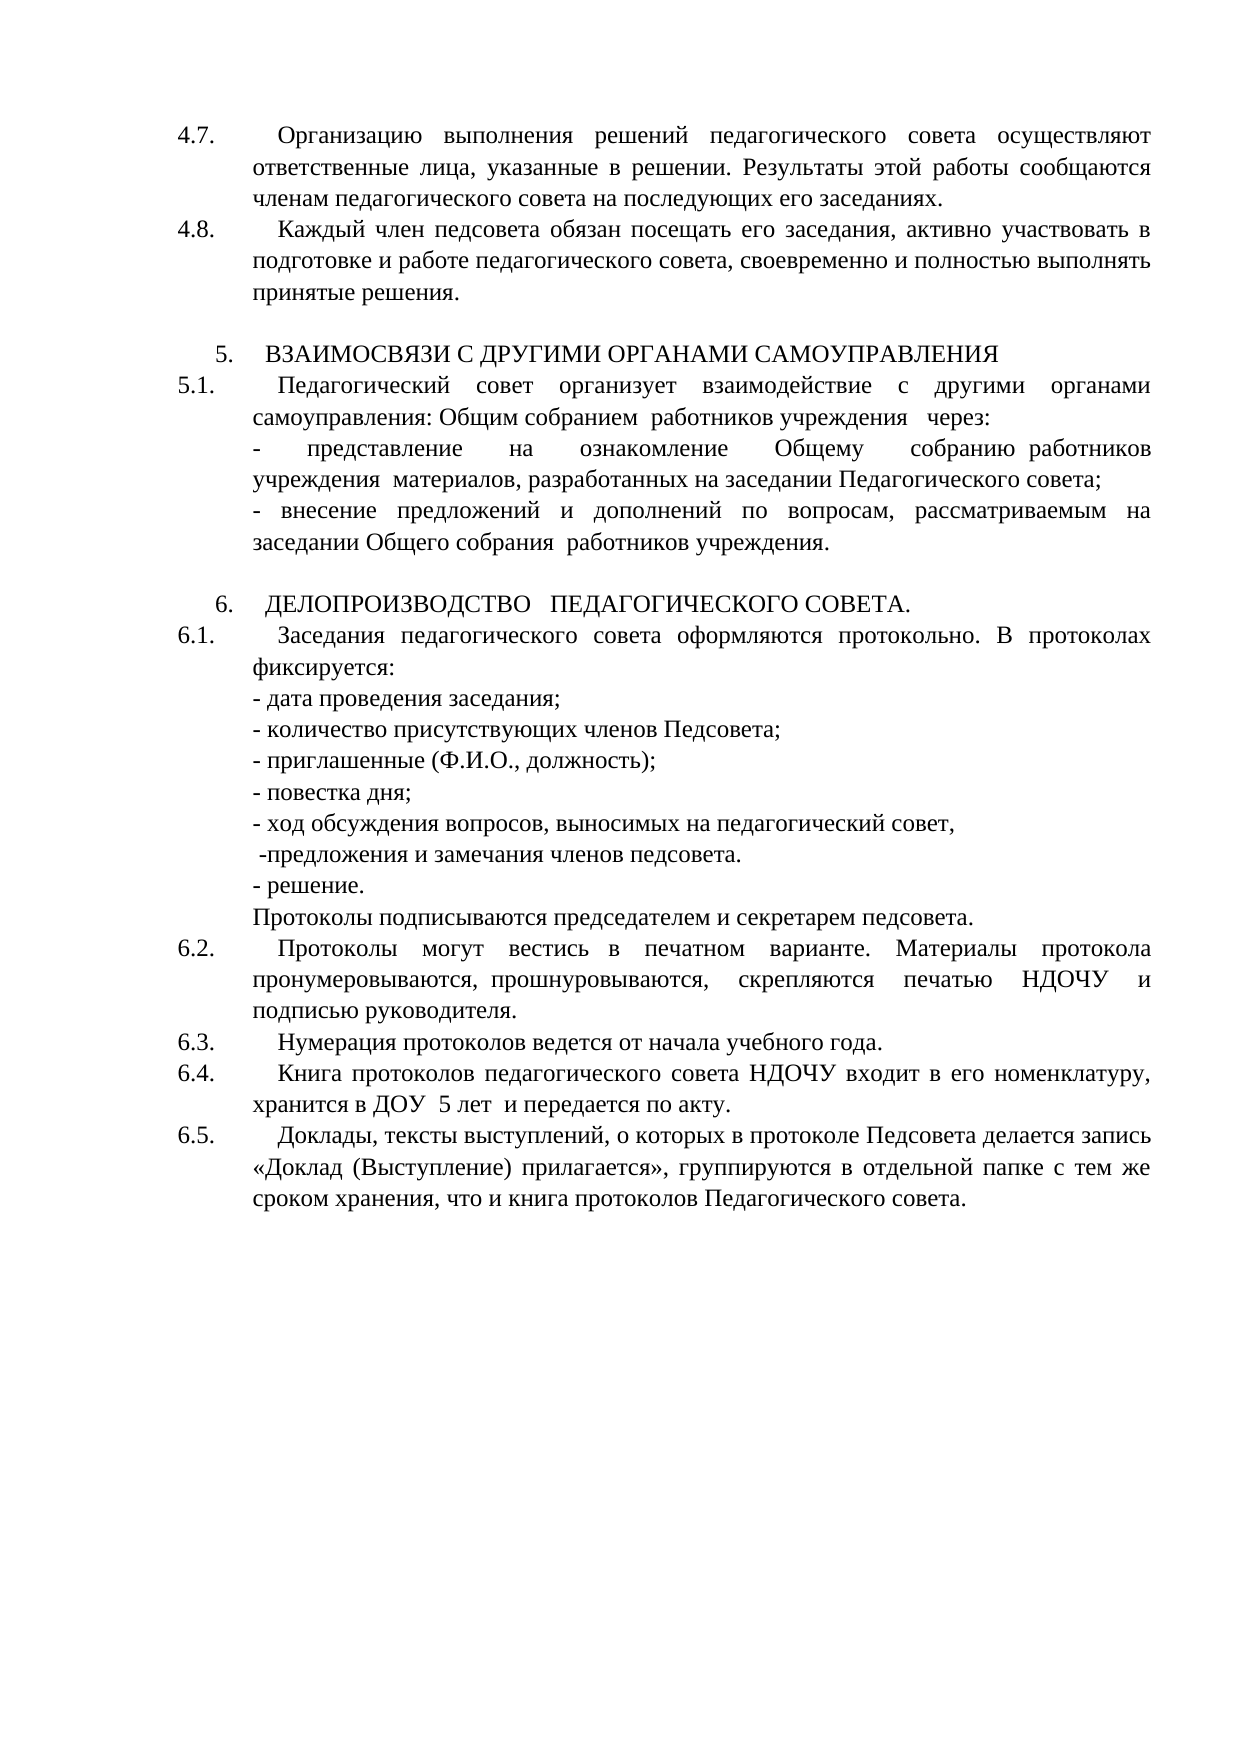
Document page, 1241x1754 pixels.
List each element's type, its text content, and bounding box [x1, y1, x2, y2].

text Протоколы подписываются председателем и секретарем педсовета. [252, 899, 1152, 931]
text - представление на ознакомление Общему собранию работников учреждения материалов, разработанных на заседании Педагогического совета; [252, 431, 1152, 493]
text - ход обсуждения вопросов, выносимых на педагогический совет, [252, 806, 1152, 837]
text - дата проведения заседания; [252, 681, 1152, 712]
text 6. ДЕЛОПРОИЗВОДСТВО ПЕДАГОГИЧЕСКОГО СОВЕТА. [215, 587, 1152, 618]
text -предложения и замечания членов педсовета. [252, 837, 1152, 868]
text - приглашенные (Ф.И.О., должность); [252, 743, 1152, 774]
text - внесение предложений и дополнений по вопросам, рассматриваемым на заседании Общего собрания работников учреждения. [252, 493, 1152, 556]
text 6.3. Нумерация протоколов ведется от начала учебного года. [177, 1024, 1152, 1056]
text 5.1. Педагогический совет организует взаимодействие с другими органами самоуправления: Общим собранием работников учреждения через: [177, 368, 1152, 431]
text - количество присутствующих членов Педсовета; [252, 712, 1152, 743]
text 4.7. Организацию выполнения решений педагогического совета осуществляют ответственные лица, указанные в решении. Результаты этой работы сообщаются членам педагогического совета на последующих его заседаниях. [177, 118, 1152, 212]
text 6.4. Книга протоколов педагогического совета НДОЧУ входит в его номенклатуру, хранится в ДОУ 5 лет и передается по акту. [177, 1056, 1152, 1118]
text 5. ВЗАИМОСВЯЗИ С ДРУГИМИ ОРГАНАМИ САМОУПРАВЛЕНИЯ [215, 337, 1152, 368]
text - повестка дня; [252, 774, 1152, 806]
text 4.8. Каждый член педсовета обязан посещать его заседания, активно участвовать в подготовке и работе педагогического совета, своевременно и полностью выполнять принятые решения. [177, 212, 1152, 306]
text 6.5. Доклады, тексты выступлений, о которых в протоколе Педсовета делается запись «Доклад (Выступление) прилагается», группируются в отдельной папке с тем же сроком хранения, что и книга протоколов Педагогического совета. [177, 1118, 1152, 1212]
text 6.2. Протоколы могут вестись в печатном варианте. Материалы протокола пронумеровываются, прошнуровываются, скрепляются печатью НДОЧУ и подписью руководителя. [177, 931, 1152, 1024]
text 6.1. Заседания педагогического совета оформляются протокольно. В протоколах фиксируется: [177, 618, 1152, 681]
text - решение. [252, 868, 1152, 899]
